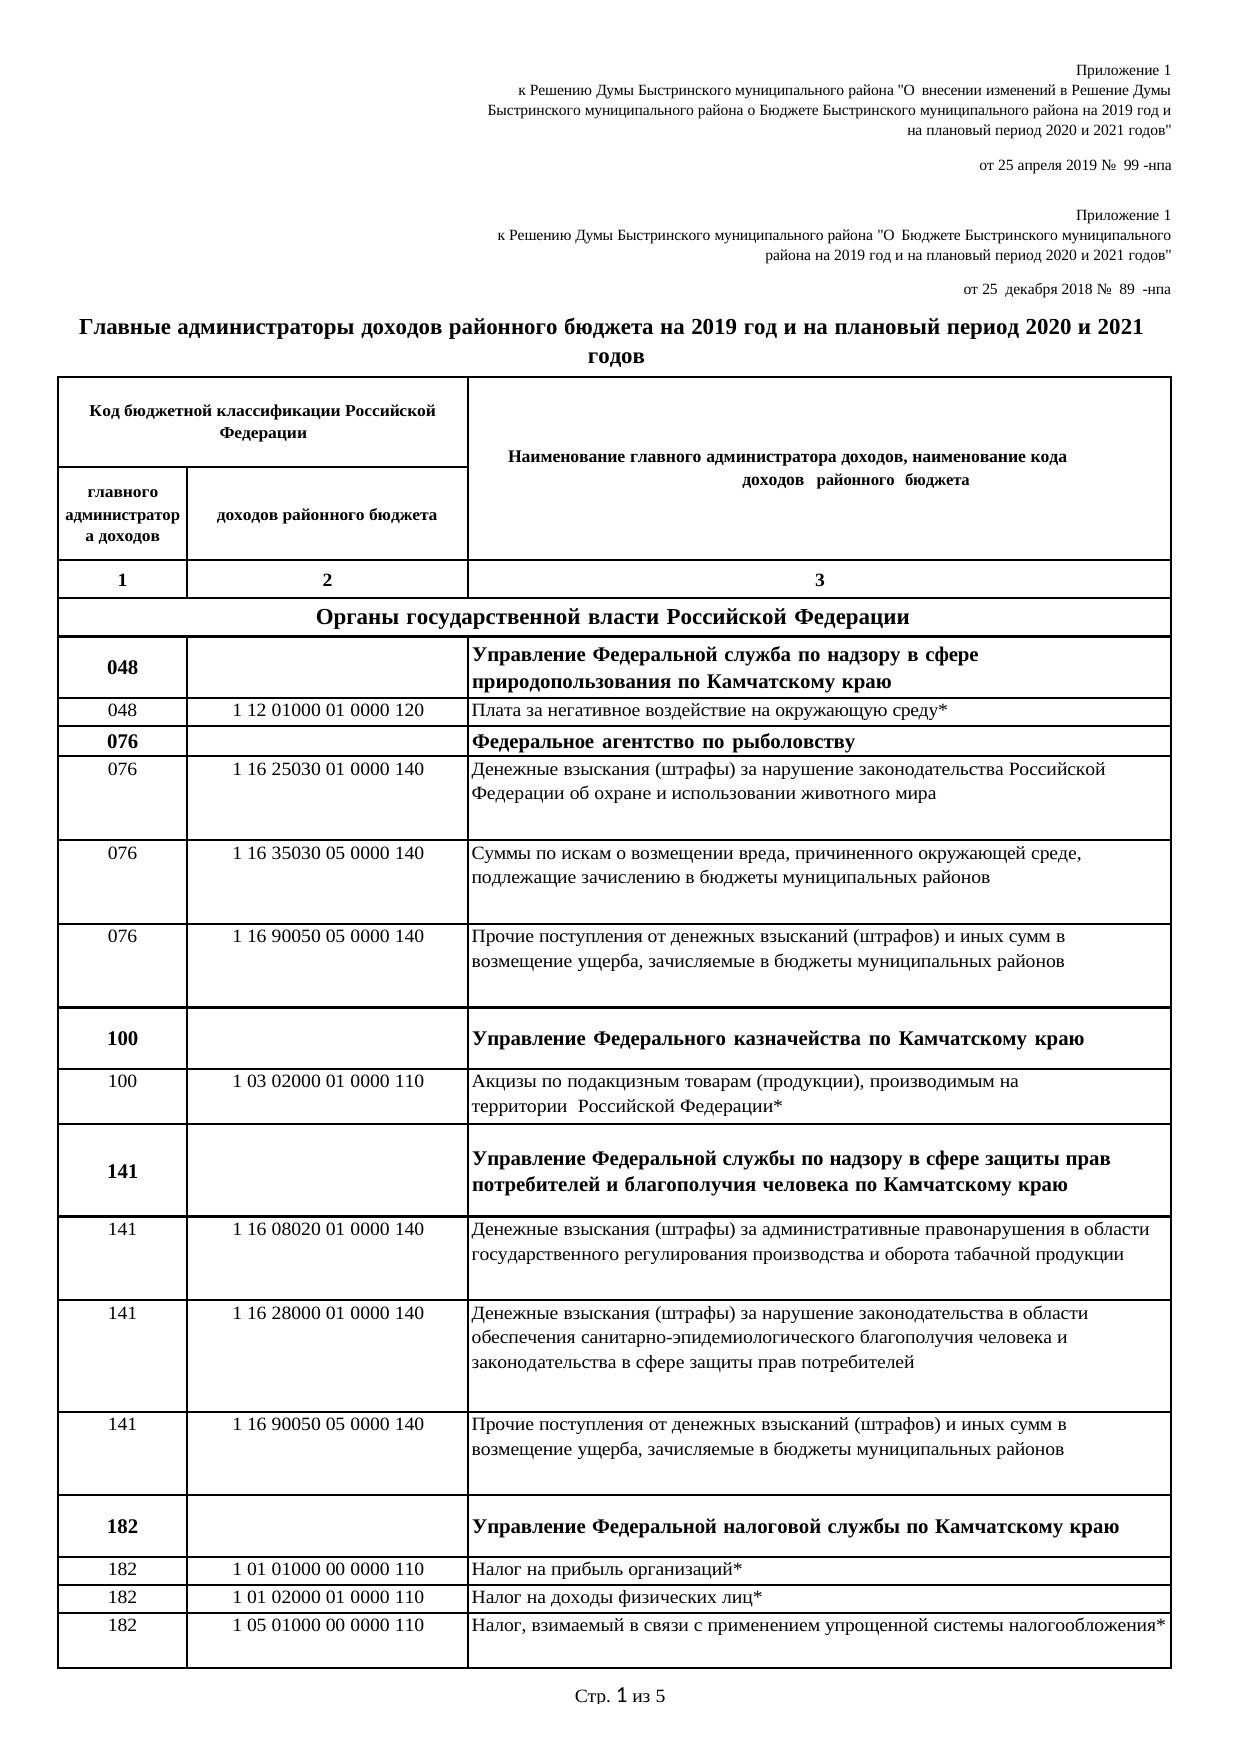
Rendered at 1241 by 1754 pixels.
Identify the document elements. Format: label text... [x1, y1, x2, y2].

table_cell 1 16 90050 05 0000 140 [188, 925, 467, 1006]
table_cell [188, 1496, 467, 1556]
table_cell 2 [188, 561, 467, 597]
text на плановый период 2020 и 2021 годов" от 25 апреля 2019 № 99 -нпа [906, 121, 1172, 174]
table_cell Плата за негативное воздействие на окружающую среду* [469, 699, 1170, 724]
table_cell 1 16 90050 05 0000 140 [188, 1413, 467, 1494]
table_cell Управление Федеральной служба по надзору в сфере природопользования по Камчатскому краю [469, 638, 1170, 697]
table_cell 1 01 02000 01 0000 110 [188, 1586, 467, 1612]
table_cell 182 [59, 1496, 186, 1556]
table_cell Денежные взыскания (штрафы) за нарушение законодательства Российской Федерации об охране и использовании животного мира [469, 757, 1170, 839]
table_cell 141 [59, 1125, 186, 1215]
table_cell Управление Федеральной службы по надзору в сфере защиты прав потребителей и благополучия человека по Камчатскому краю [469, 1125, 1170, 1215]
table_cell Управление Федеральной налоговой службы по Камчатскому краю [469, 1496, 1170, 1556]
table_cell Налог, взимаемый в связи с применением упрощенной системы налогообложения* [469, 1614, 1170, 1667]
text Приложение 1 к Решению Думы Быстринского муниципального района "О внесении изменений в Решение Думы Быстринского муниципального района о Бюджете Быстринского муниципального района на 2019 год и [485, 61, 1171, 119]
table_cell 076 [59, 757, 186, 839]
table_cell 076 [59, 925, 186, 1006]
text района на 2019 год и на плановый период 2020 и 2021 годов" [48, 246, 1172, 264]
table_cell 1 [59, 561, 186, 597]
table_cell Акцизы по подакцизным товарам (продукции), производимым на территории Российской Федерации* [469, 1070, 1170, 1123]
table_cell 1 03 02000 01 0000 110 [188, 1070, 467, 1123]
subtitle Главные администраторы доходов районного бюджета на 2019 год и на плановый период 2020 и 2021 годов [79, 313, 1155, 368]
table_cell Прочие поступления от денежных взысканий (штрафов) и иных сумм в возмещение ущерба, зачисляемые в бюджеты муниципальных районов [469, 925, 1170, 1006]
table_header Код бюджетной классификации Российской Федерации [59, 378, 467, 466]
table_cell Суммы по искам о возмещении вреда, причиненного окружающей среде, подлежащие зачислению в бюджеты муниципальных районов [469, 841, 1170, 923]
table_cell Органы государственной власти Российской Федерации [59, 599, 1170, 635]
table_cell Налог на доходы физических лиц* [469, 1586, 1170, 1612]
text Приложение 1 к Решению Думы Быстринского муниципального района "О Бюджете Быстринского муниципального [494, 206, 1171, 244]
table_cell [188, 1009, 467, 1068]
table_cell Управление Федерального казначейства по Камчатскому краю [469, 1009, 1170, 1068]
table_cell 3 [469, 561, 1170, 597]
table_cell 076 [59, 841, 186, 923]
table_cell 1 16 25030 01 0000 140 [188, 757, 467, 839]
table_cell 100 [59, 1009, 186, 1068]
table_cell 141 [59, 1301, 186, 1411]
table_cell [188, 638, 467, 697]
table_cell 141 [59, 1218, 186, 1299]
table_cell 048 [59, 638, 186, 697]
table_cell 1 12 01000 01 0000 120 [188, 699, 467, 724]
table_cell Денежные взыскания (штрафы) за нарушение законодательства в области обеспечения санитарно-эпидемиологического благополучия человека и законодательства в сфере защиты прав потребителей [469, 1301, 1170, 1411]
table_cell 100 [59, 1070, 186, 1123]
table_cell 048 [59, 699, 186, 724]
table_cell Денежные взыскания (штрафы) за административные правонарушения в области государственного регулирования производства и оборота табачной продукции [469, 1218, 1170, 1299]
table_cell главного администратор а доходов [59, 468, 186, 559]
table_header Наименование главного администратора доходов, наименование кода доходов районного бюджета [469, 378, 1170, 559]
table_cell Прочие поступления от денежных взысканий (штрафов) и иных сумм в возмещение ущерба, зачисляемые в бюджеты муниципальных районов [469, 1413, 1170, 1494]
table_cell 1 16 35030 05 0000 140 [188, 841, 467, 923]
table_cell 1 05 01000 00 0000 110 [188, 1614, 467, 1667]
table_cell [188, 727, 467, 755]
table_cell 1 01 01000 00 0000 110 [188, 1558, 467, 1583]
table_cell доходов районного бюджета [188, 468, 467, 559]
table_cell [188, 1125, 467, 1215]
table_cell 182 [59, 1586, 186, 1612]
table_cell Налог на прибыль организаций* [469, 1558, 1170, 1583]
table_cell 1 16 28000 01 0000 140 [188, 1301, 467, 1411]
table_cell 076 [59, 727, 186, 755]
table_cell 141 [59, 1413, 186, 1494]
table_cell 182 [59, 1558, 186, 1583]
table_cell Федеральное агентство по рыболовству [469, 727, 1170, 755]
table_cell 1 16 08020 01 0000 140 [188, 1218, 467, 1299]
text от 25 декабря 2018 № 89 -нпа [48, 280, 1171, 298]
table_cell 182 [59, 1614, 186, 1667]
